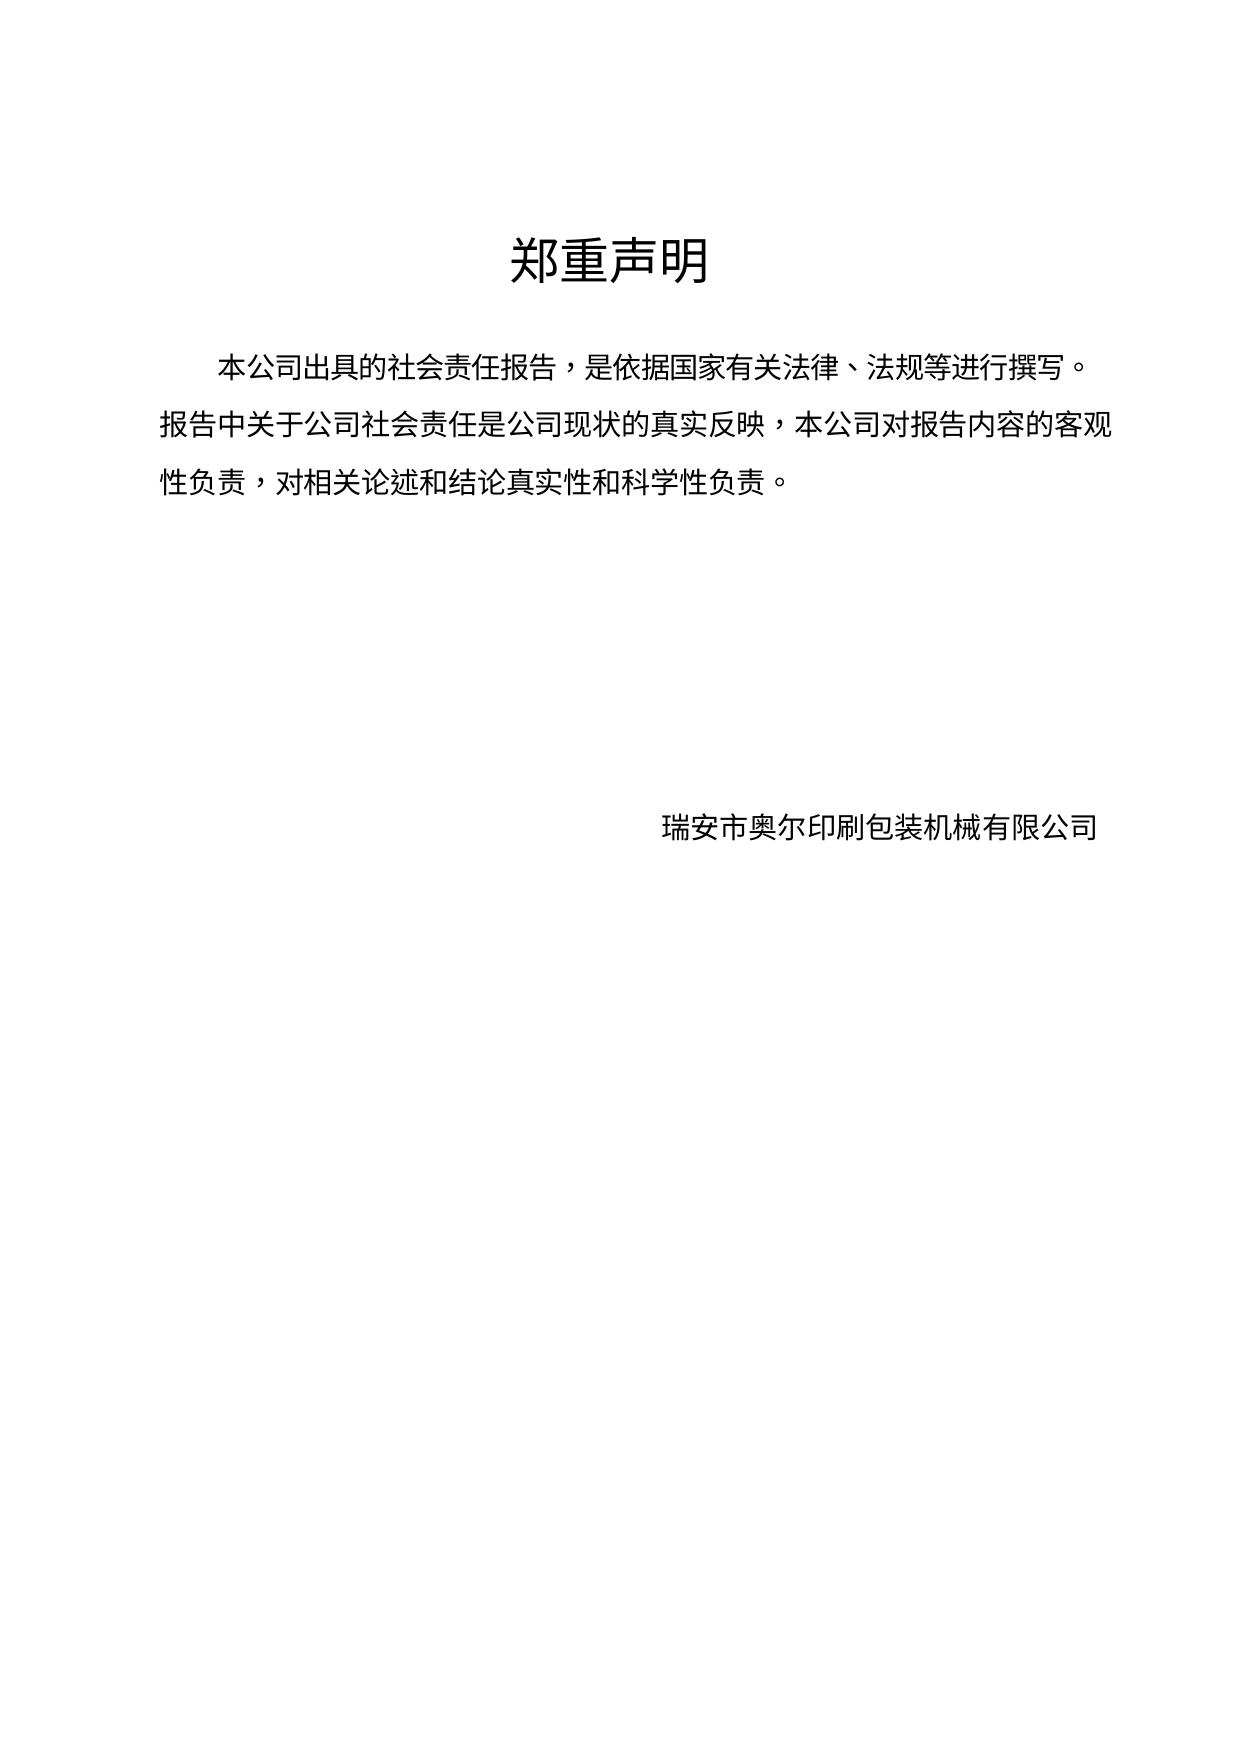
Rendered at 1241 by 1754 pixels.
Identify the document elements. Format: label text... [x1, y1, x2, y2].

subtitle 本公司出具的社会责任报告，是依据国家有关法律、法规等进行撰写。报告中关于公司社会责任是公司现状的真实反映，本公司对报告内容的客观性负责，对相关论述和结论真实性和科学性负责。 [159, 347, 1113, 502]
text 瑞安市奥尔印刷包装机械有限公司 [661, 807, 1134, 847]
text 郑重声明 [509, 226, 1134, 294]
